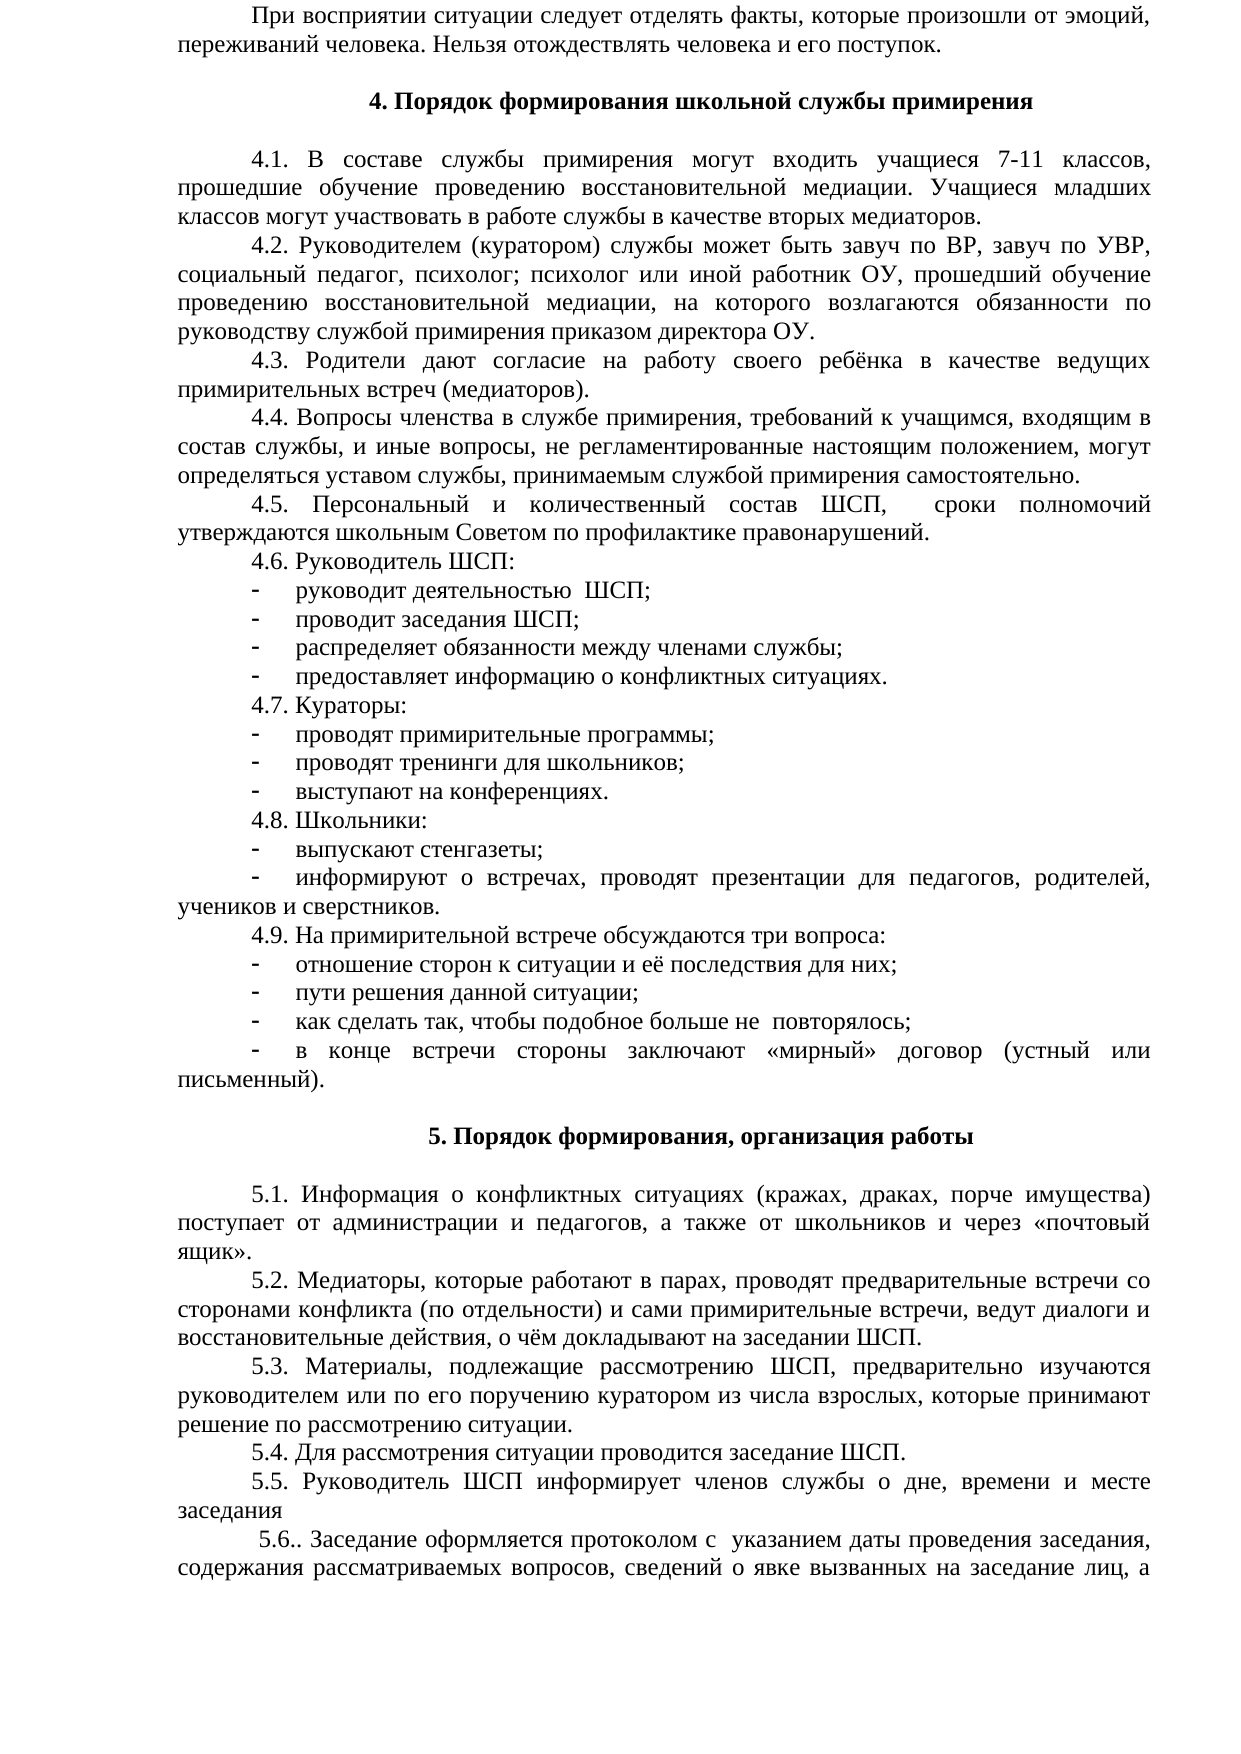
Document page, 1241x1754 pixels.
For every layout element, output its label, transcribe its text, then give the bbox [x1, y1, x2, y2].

list в конце встречи стороны заключают «мирный» договор (устный или письменный). [177, 1035, 1152, 1092]
list информируют о встречах, проводят презентации для педагогов, родителей, учеников и сверстников. [177, 862, 1152, 920]
text 5. Порядок формирования, организация работы [251, 1121, 1152, 1150]
list пути решения данной ситуации; [251, 977, 1152, 1006]
text 4.3. Родители дают согласие на работу своего ребёнка в качестве ведущих примирительных встреч (медиаторов). [177, 345, 1152, 402]
text 4.5. Персональный и количественный состав ШСП, сроки полномочий утверждаются школьным Советом по профилактике правонарушений. [177, 489, 1152, 546]
text 4.8. Школьники: [251, 805, 1152, 834]
text 5.2. Медиаторы, которые работают в парах, проводят предварительные встречи со сторонами конфликта (по отдельности) и сами примирительные встречи, ведут диалоги и восстановительные действия, о чём докладывают на заседании ШСП. [177, 1265, 1152, 1351]
list как сделать так, чтобы подобное больше не повторялось; [251, 1006, 1152, 1035]
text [177, 1524, 1152, 1581]
list проводит заседания ШСП; [251, 604, 1152, 632]
text 4.2. Руководителем (куратором) службы может быть завуч по ВР, завуч по УВР, социальный педагог, психолог; психолог или иной работник ОУ, прошедший обучение проведению восстановительной медиации, на которого возлагаются обязанности по руководству службой примирения приказом директора ОУ. [177, 230, 1152, 345]
text 4.1. В составе службы примирения могут входить учащиеся 7-11 классов, прошедшие обучение проведению восстановительной медиации. Учащиеся младших классов могут участвовать в работе службы в качестве вторых медиаторов. [177, 144, 1152, 230]
text 4.7. Кураторы: [177, 690, 1152, 719]
text 4.6. Руководитель ШСП: [177, 546, 1152, 575]
list проводят тренинги для школьников; [251, 747, 1152, 776]
list предоставляет информацию о конфликтных ситуациях. [251, 661, 1152, 690]
text 5.4. Для рассмотрения ситуации проводится заседание ШСП. [177, 1437, 1152, 1466]
list руководит деятельностью ШСП; [251, 575, 1152, 604]
text 4. Порядок формирования школьной службы примирения [251, 86, 1152, 115]
list отношение сторон к ситуации и её последствия для них; [251, 949, 1152, 977]
text 5.5. Руководитель ШСП информирует членов службы о дне, времени и месте заседания [177, 1466, 1152, 1524]
text 5.1. Информация о конфликтных ситуациях (кражах, драках, порче имущества) поступает от администрации и педагогов, а также от школьников и через «почтовый ящик». [177, 1179, 1152, 1265]
list проводят примирительные программы; [251, 719, 1152, 747]
list распределяет обязанности между членами службы; [251, 632, 1152, 661]
list выпускают стенгазеты; [251, 834, 1152, 862]
text 5.3. Материалы, подлежащие рассмотрению ШСП, предварительно изучаются руководителем или по его поручению куратором из числа взрослых, которые принимают решение по рассмотрению ситуации. [177, 1351, 1152, 1437]
text 4.4. Вопросы членства в службе примирения, требований к учащимся, входящим в состав службы, и иные вопросы, не регламентированные настоящим положением, могут определяться уставом службы, принимаемым службой примирения самостоятельно. [177, 402, 1152, 489]
text 4.9. На примирительной встрече обсуждаются три вопроса: [177, 920, 1152, 949]
text При восприятии ситуации следует отделять факты, которые произошли от эмоций, переживаний человека. Нельзя отождествлять человека и его поступок. [177, 0, 1152, 57]
list выступают на конференциях. [251, 776, 1152, 805]
